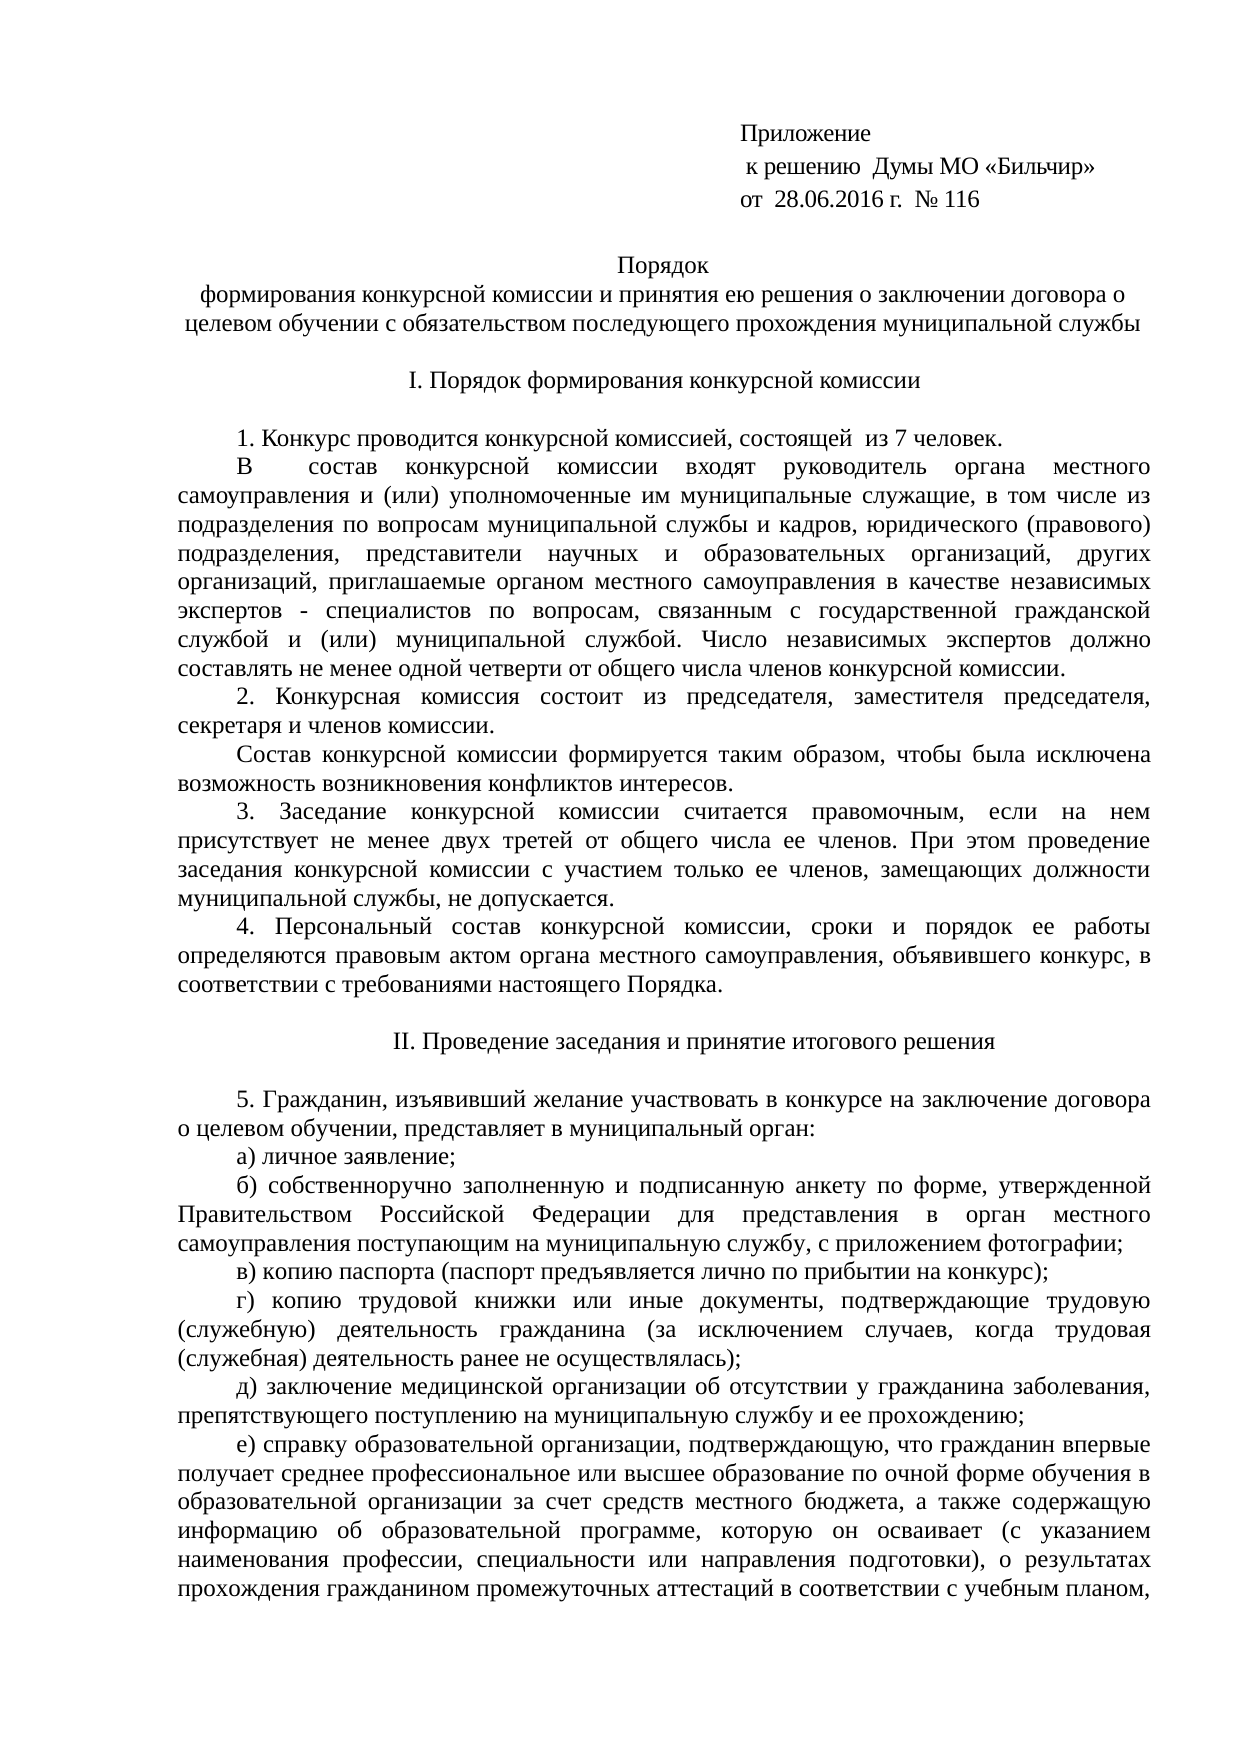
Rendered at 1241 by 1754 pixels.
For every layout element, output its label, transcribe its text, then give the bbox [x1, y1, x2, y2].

text 5. Гражданин, изъявивший желание участвовать в конкурсе на заключение договора о целевом обучении, представляет в муниципальный орган: [177, 1084, 1152, 1141]
text от 28.06.2016 г. № 116 [740, 184, 1148, 213]
text к решению Думы МО «Бильчир» [740, 151, 1148, 180]
text В состав конкурсной комиссии входят руководитель органа местного самоуправления и (или) уполномоченные им муниципальные служащие, в том числе из подразделения по вопросам муниципальной службы и кадров, юридического (правового) подразделения, представители научных и образовательных организаций, других организаций, приглашаемые органом местного самоуправления в качестве независимых экспертов - специалистов по вопросам, связанным с государственной гражданской службой и (или) муниципальной службой. Число независимых экспертов должно составлять не менее одной четверти от общего числа членов конкурсной комиссии. [177, 451, 1152, 681]
text Состав конкурсной комиссии формируется таким образом, чтобы была исключена возможность возникновения конфликтов интересов. [177, 739, 1152, 796]
text 3. Заседание конкурсной комиссии считается правомочным, если на нем присутствует не менее двух третей от общего числа ее членов. При этом проведение заседания конкурсной комиссии с участием только ее членов, замещающих должности муниципальной службы, не допускается. [177, 796, 1152, 911]
text в) копию паспорта (паспорт предъявляется лично по прибытии на конкурс); [177, 1256, 1152, 1285]
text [177, 1429, 1152, 1601]
text 4. Персональный состав конкурсной комиссии, сроки и порядок ее работы определяются правовым актом органа местного самоуправления, объявившего конкурс, в соответствии с требованиями настоящего Порядка. [177, 911, 1152, 998]
text а) личное заявление; [177, 1141, 1152, 1170]
text формирования конкурсной комиссии и принятия ею решения о заключении договора о целевом обучении с обязательством последующего прохождения муниципальной службы [177, 279, 1148, 336]
text I. Порядок формирования конкурсной комиссии [177, 365, 1152, 394]
text б) собственноручно заполненную и подписанную анкету по форме, утвержденной Правительством Российской Федерации для представления в орган местного самоуправления поступающим на муниципальную службу, с приложением фотографии; [177, 1170, 1152, 1256]
text г) копию трудовой книжки или иные документы, подтверждающие трудовую (служебную) деятельность гражданина (за исключением случаев, когда трудовая (служебная) деятельность ранее не осуществлялась); [177, 1285, 1152, 1371]
text Приложение [740, 118, 1148, 147]
text 2. Конкурсная комиссия состоит из председателя, заместителя председателя, секретаря и членов комиссии. [177, 681, 1152, 739]
text Порядок [177, 250, 1148, 279]
text II. Проведение заседания и принятие итогового решения [177, 1026, 1152, 1055]
text 1. Конкурс проводится конкурсной комиссией, состоящей из 7 человек. [177, 423, 1152, 451]
text д) заключение медицинской организации об отсутствии у гражданина заболевания, препятствующего поступлению на муниципальную службу и ее прохождению; [177, 1371, 1152, 1429]
